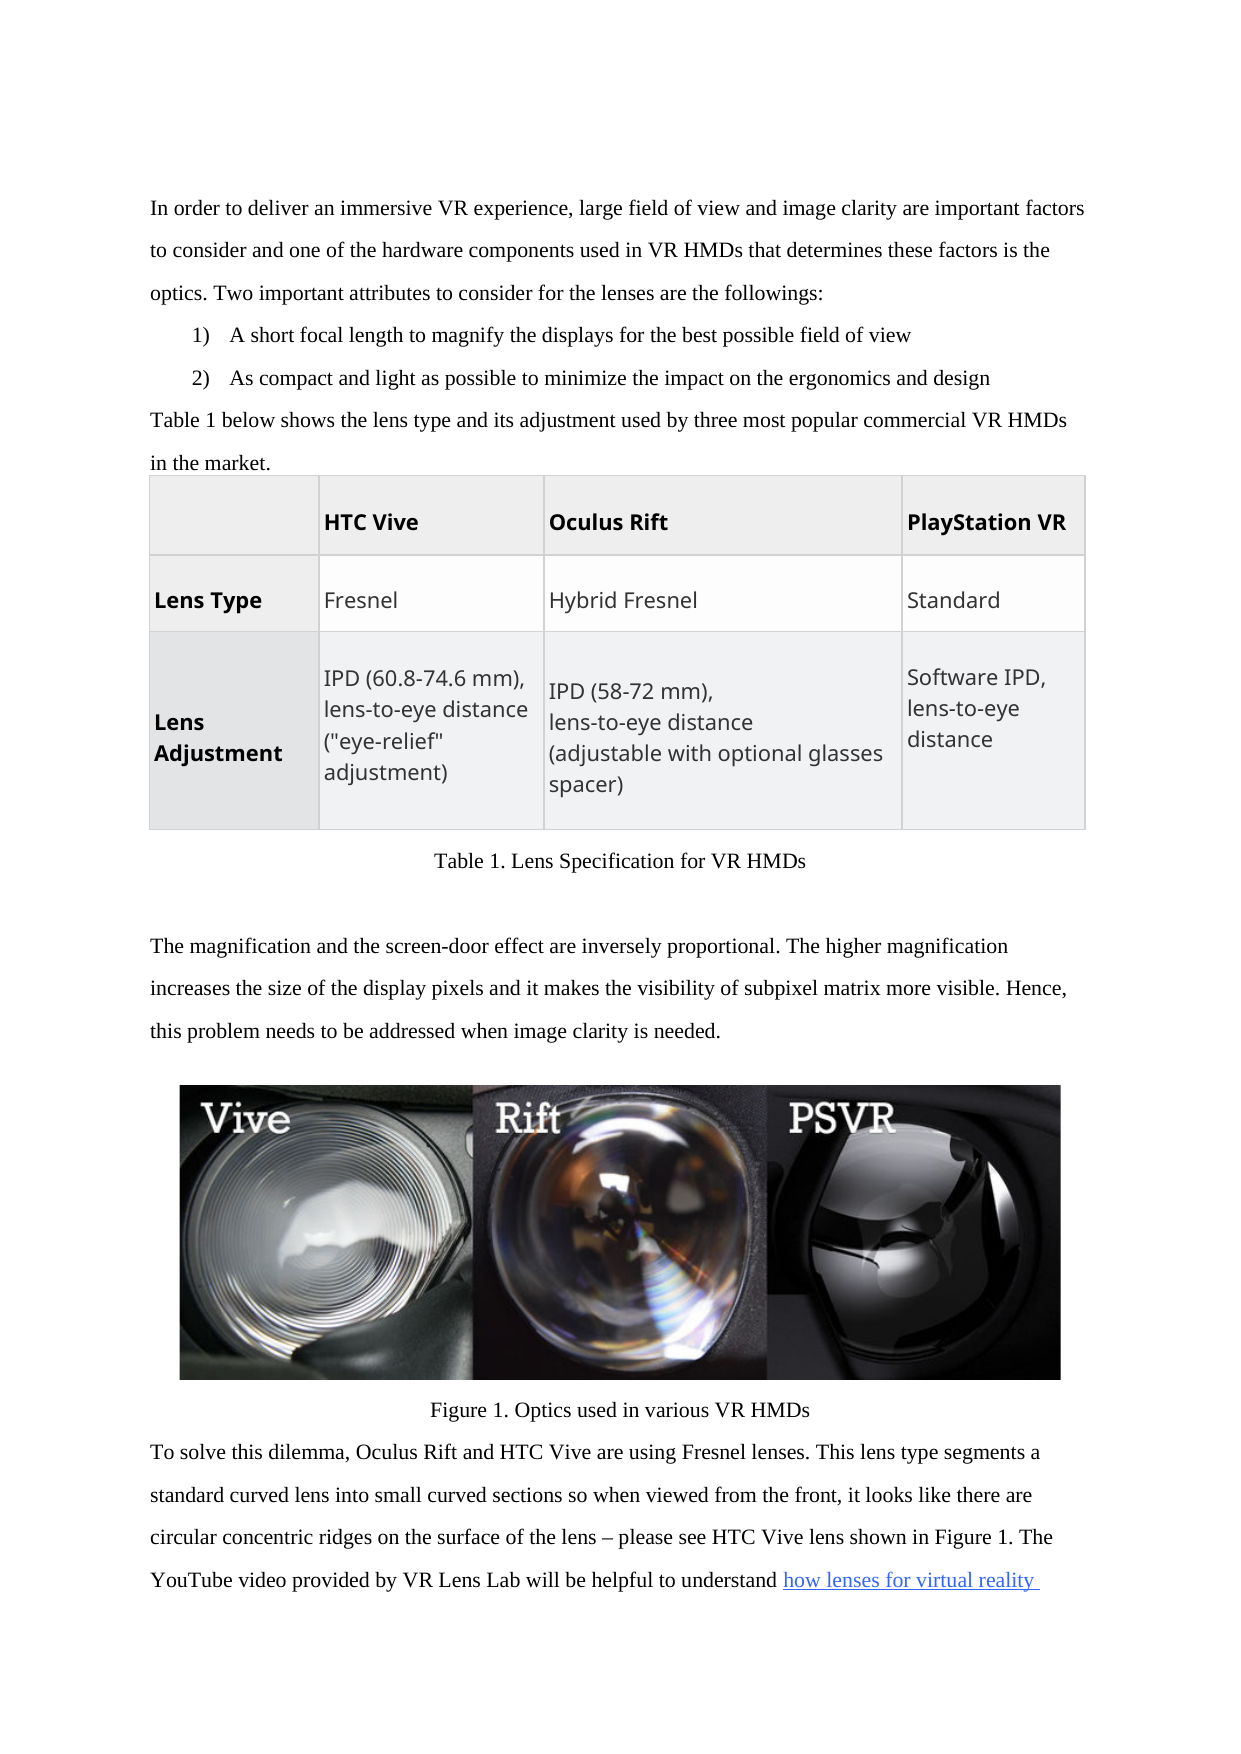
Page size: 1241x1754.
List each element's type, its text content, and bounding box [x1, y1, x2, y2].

text Figure 1. Optics used in various VR HMDs [150, 1379, 1090, 1422]
picture [179, 1085, 1061, 1380]
table_cell Lens Type [150, 556, 318, 631]
text Table 1. Lens Specification for VR HMDs [150, 830, 1090, 873]
text In order to deliver an immersive VR experience, large field of view and image clarity are important factors to consider and one of the hardware components used in VR HMDs that determines these factors is the optics. Two important attributes to consider for the lenses are the followings: [150, 177, 1090, 305]
table_cell Standard [903, 556, 1084, 631]
text The magnification and the screen-door effect are inversely proportional. The higher magnification increases the size of the display pixels and it makes the visibility of subpixel matrix more visible. Hence, this problem needs to be addressed when image clarity is needed. [150, 915, 1090, 1043]
table_cell IPD (58-72 mm), lens-to-eye distance (adjustable with optional glasses spacer) [545, 632, 901, 829]
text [150, 1422, 1090, 1592]
table_cell Fresnel [320, 556, 543, 631]
table_header PlayStation VR [903, 476, 1084, 554]
table_header Oculus Rift [545, 476, 901, 554]
text Table 1 below shows the lens type and its adjustment used by three most popular commercial VR HMDs in the market. [150, 390, 1090, 475]
table_cell Software IPD, lens-to-eye distance [903, 632, 1084, 829]
table_cell IPD (60.8-74.6 mm), lens-to-eye distance ("eye-relief" adjustment) [320, 632, 543, 829]
table_header [150, 476, 318, 554]
table_cell Lens Adjustment [150, 632, 318, 829]
table_cell Hybrid Fresnel [545, 556, 901, 631]
list As compact and light as possible to minimize the impact on the ergonomics and design [192, 347, 1090, 390]
list A short focal length to magnify the displays for the best possible field of view [192, 305, 1090, 347]
table_header HTC Vive [320, 476, 543, 554]
